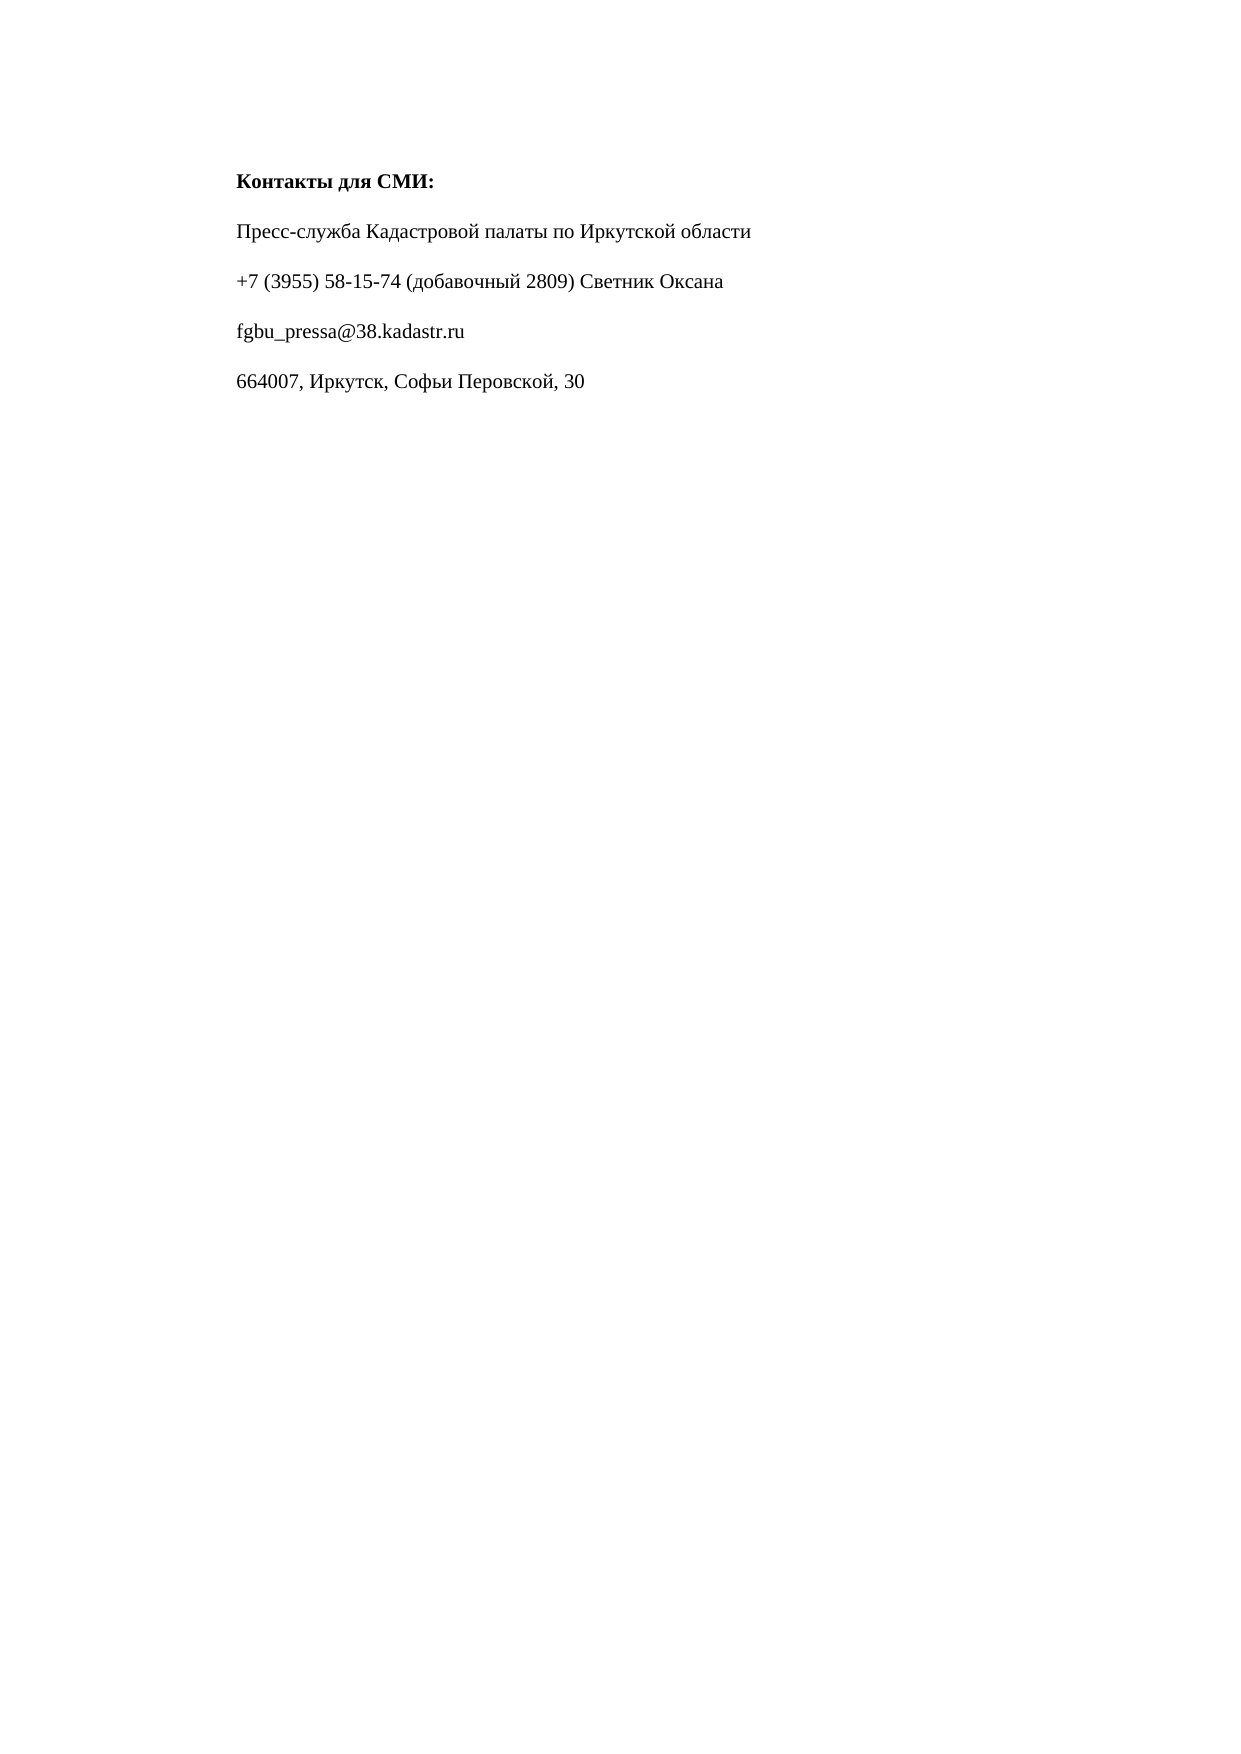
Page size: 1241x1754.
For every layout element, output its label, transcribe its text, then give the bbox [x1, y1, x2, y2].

text 664007, Иркутск, Софьи Перовской, 30 [177, 368, 1152, 393]
text Пресс-служба Кадастровой палаты по Иркутской области [177, 218, 1152, 243]
text Контакты для СМИ: [177, 168, 1152, 193]
text +7 (3955) 58-15-74 (добавочный 2809) Светник Оксана [177, 268, 1152, 293]
text fgbu_pressa@38.kadastr.ru [177, 318, 1152, 343]
